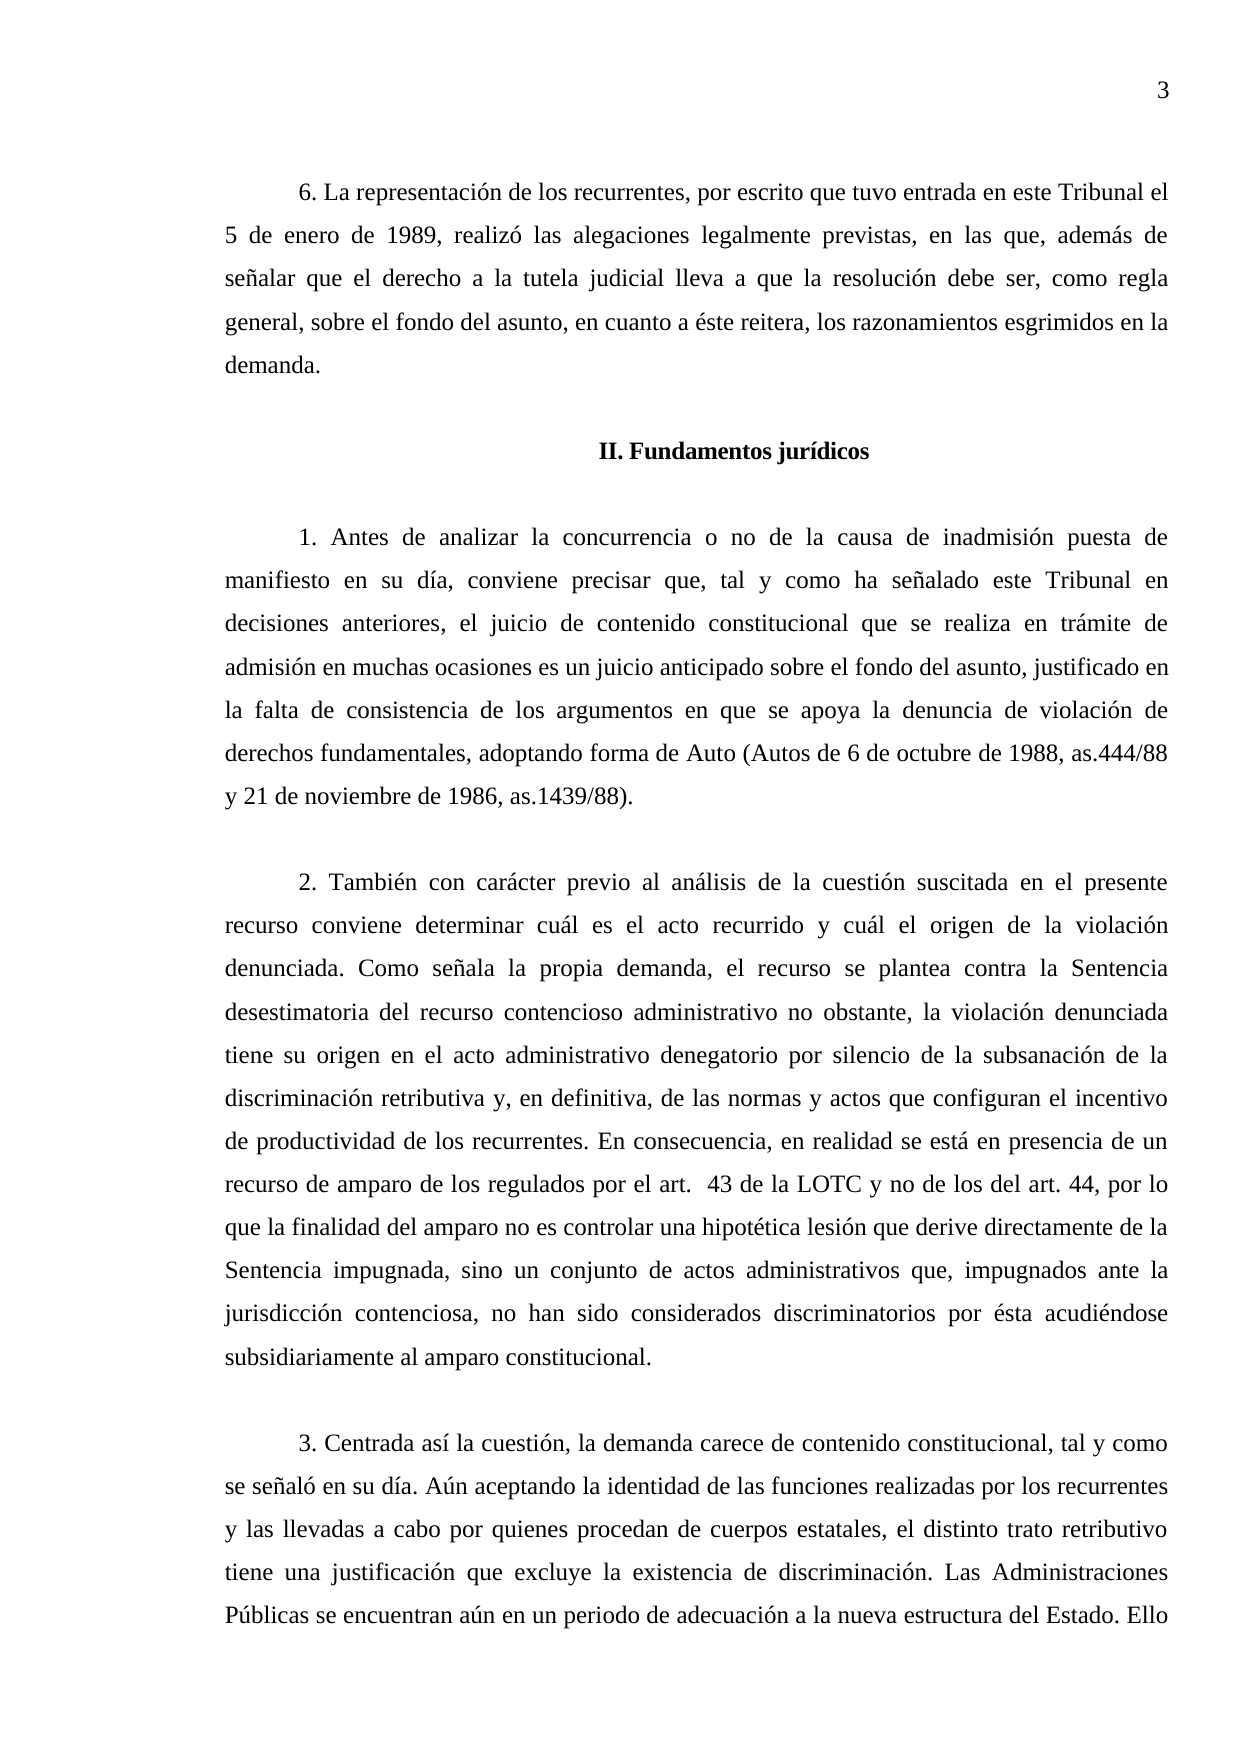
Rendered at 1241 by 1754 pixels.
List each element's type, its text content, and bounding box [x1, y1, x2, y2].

text 2. También con carácter previo al análisis de la cuestión suscitada en el presente recurso conviene determinar cuál es el acto recurrido y cuál el origen de la violación denunciada. Como señala la propia demanda, el recurso se plantea contra la Sentencia desestimatoria del recurso contencioso administrativo no obstante, la violación denunciada tiene su origen en el acto administrativo denegatorio por silencio de la subsanación de la discriminación retributiva y, en definitiva, de las normas y actos que configuran el incentivo de productividad de los recurrentes. En consecuencia, en realidad se está en presencia de un recurso de amparo de los regulados por el art. 43 de la LOTC y no de los del art. 44, por lo que la finalidad del amparo no es controlar una hipotética lesión que derive directamente de la Sentencia impugnada, sino un conjunto de actos administrativos que, impugnados ante la jurisdicción contenciosa, no han sido considerados discriminatorios por ésta acudiéndose subsidiariamente al amparo constitucional. [224, 867, 1169, 1370]
text 6. La representación de los recurrentes, por escrito que tuvo entrada en este Tribunal el 5 de enero de 1989, realizó las alegaciones legalmente previstas, en las que, además de señalar que el derecho a la tutela judicial lleva a que la resolución debe ser, como regla general, sobre el fondo del asunto, en cuanto a éste reitera, los razonamientos esgrimidos en la demanda. [224, 177, 1169, 378]
text 1. Antes de analizar la concurrencia o no de la causa de inadmisión puesta de manifiesto en su día, conviene precisar que, tal y como ha señalado este Tribunal en decisiones anteriores, el juicio de contenido constitucional que se realiza en trámite de admisión en muchas ocasiones es un juicio anticipado sobre el fondo del asunto, justificado en la falta de consistencia de los argumentos en que se apoya la denuncia de violación de derechos fundamentales, adoptando forma de Auto (Autos de 6 de octubre de 1988, as.444/88 y 21 de noviembre de 1986, as.1439/88). [224, 522, 1169, 810]
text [224, 1428, 1169, 1629]
subtitle II. Fundamentos jurídicos [224, 436, 1169, 465]
